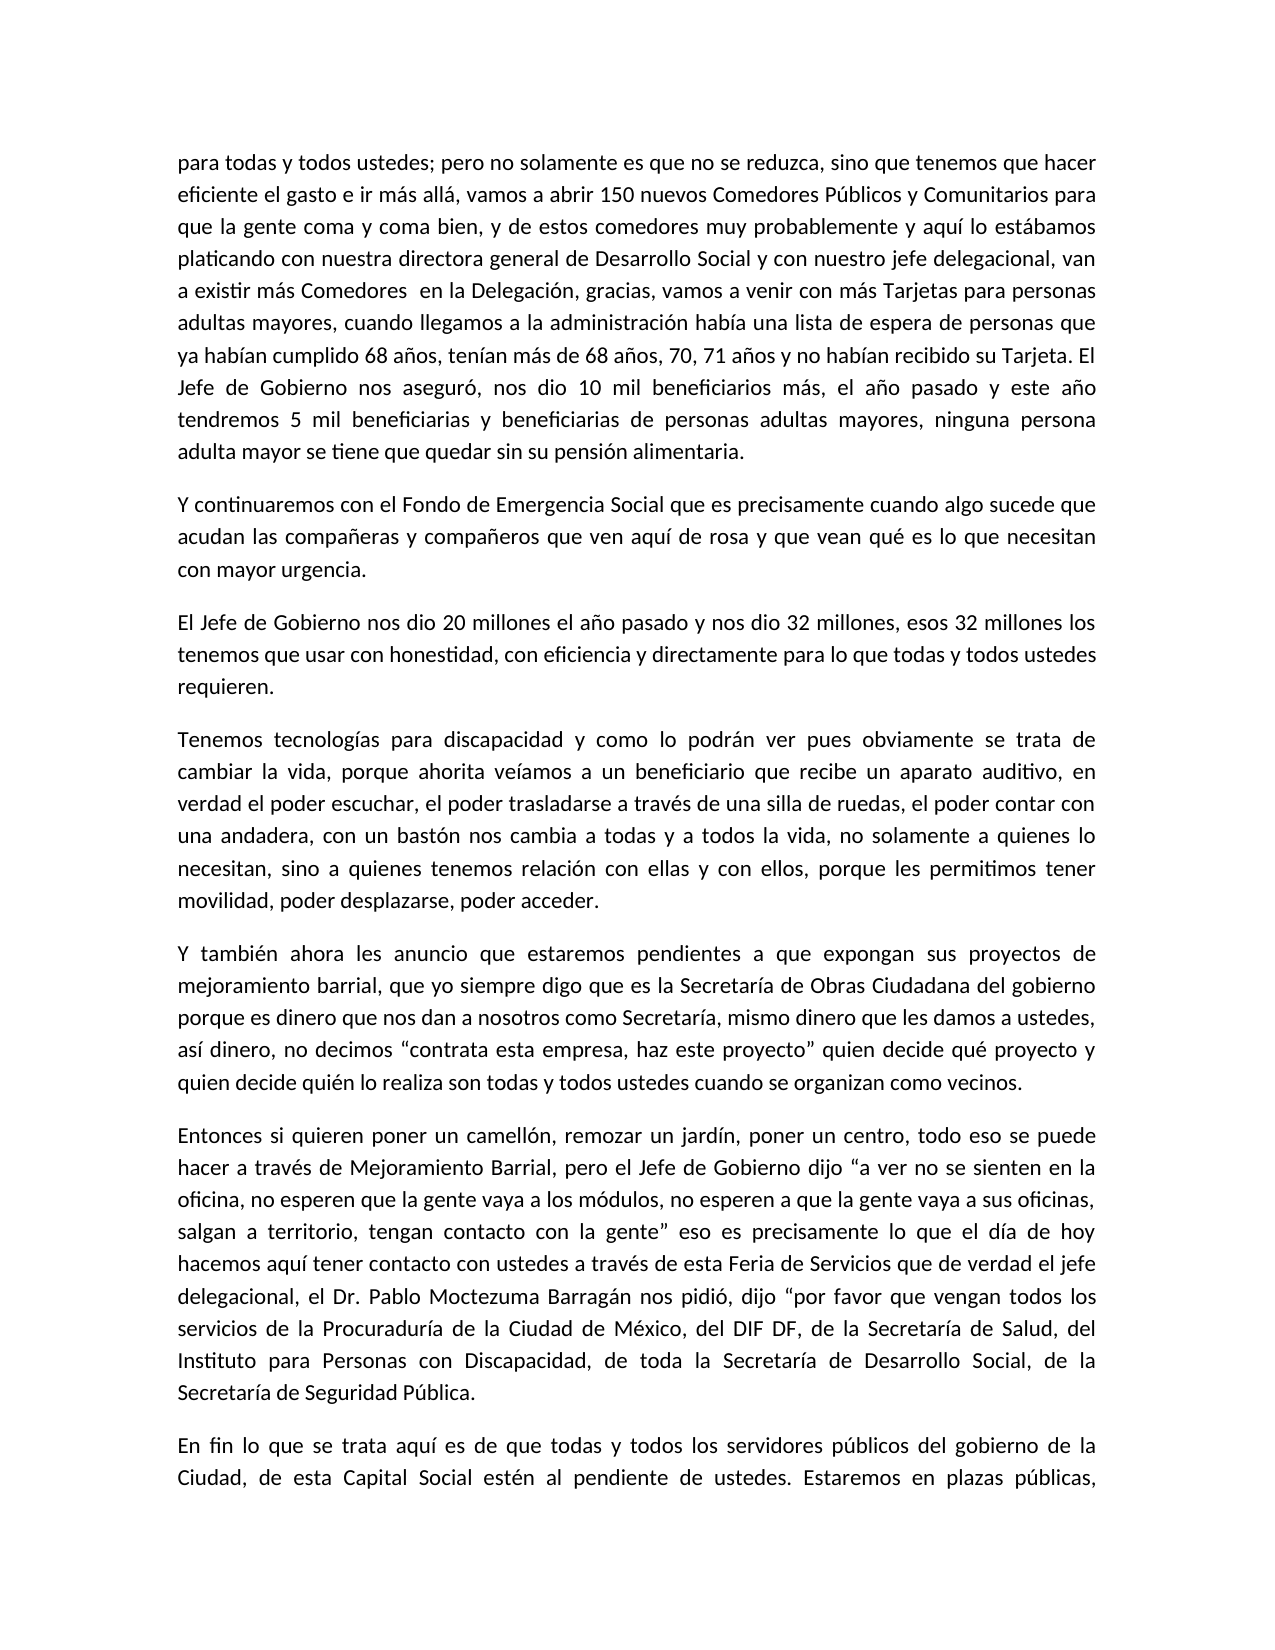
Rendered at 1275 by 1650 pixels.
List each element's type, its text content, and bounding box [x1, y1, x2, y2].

text Tenemos tecnologías para discapacidad y como lo podrán ver pues obviamente se trata de cambiar la vida, porque ahorita veíamos a un beneficiario que recibe un aparato auditivo, en verdad el poder escuchar, el poder trasladarse a través de una silla de ruedas, el poder contar con una andadera, con un bastón nos cambia a todas y a todos la vida, no solamente a quienes lo necesitan, sino a quienes tenemos relación con ellas y con ellos, porque les permitimos tener movilidad, poder desplazarse, poder acceder. [177, 725, 1098, 914]
text Y también ahora les anuncio que estaremos pendientes a que expongan sus proyectos de mejoramiento barrial, que yo siempre digo que es la Secretaría de Obras Ciudadana del gobierno porque es dinero que nos dan a nosotros como Secretaría, mismo dinero que les damos a ustedes, así dinero, no decimos “contrata esta empresa, haz este proyecto” quien decide qué proyecto y quien decide quién lo realiza son todas y todos ustedes cuando se organizan como vecinos. [177, 939, 1098, 1096]
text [177, 148, 1098, 465]
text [177, 1431, 1098, 1492]
text El Jefe de Gobierno nos dio 20 millones el año pasado y nos dio 32 millones, esos 32 millones los tenemos que usar con honestidad, con eficiencia y directamente para lo que todas y todos ustedes requieren. [177, 608, 1098, 700]
text Y continuaremos con el Fondo de Emergencia Social que es precisamente cuando algo sucede que acudan las compañeras y compañeros que ven aquí de rosa y que vean qué es lo que necesitan con mayor urgencia. [177, 490, 1098, 583]
text Entonces si quieren poner un camellón, remozar un jardín, poner un centro, todo eso se puede hacer a través de Mejoramiento Barrial, pero el Jefe de Gobierno dijo “a ver no se sienten en la oficina, no esperen que la gente vaya a los módulos, no esperen a que la gente vaya a sus oficinas, salgan a territorio, tengan contacto con la gente” eso es precisamente lo que el día de hoy hacemos aquí tener contacto con ustedes a través de esta Feria de Servicios que de verdad el jefe delegacional, el Dr. Pablo Moctezuma Barragán nos pidió, dijo “por favor que vengan todos los servicios de la Procuraduría de la Ciudad de México, del DIF DF, de la Secretaría de Salud, del Instituto para Personas con Discapacidad, de toda la Secretaría de Desarrollo Social, de la Secretaría de Seguridad Pública. [177, 1121, 1098, 1406]
